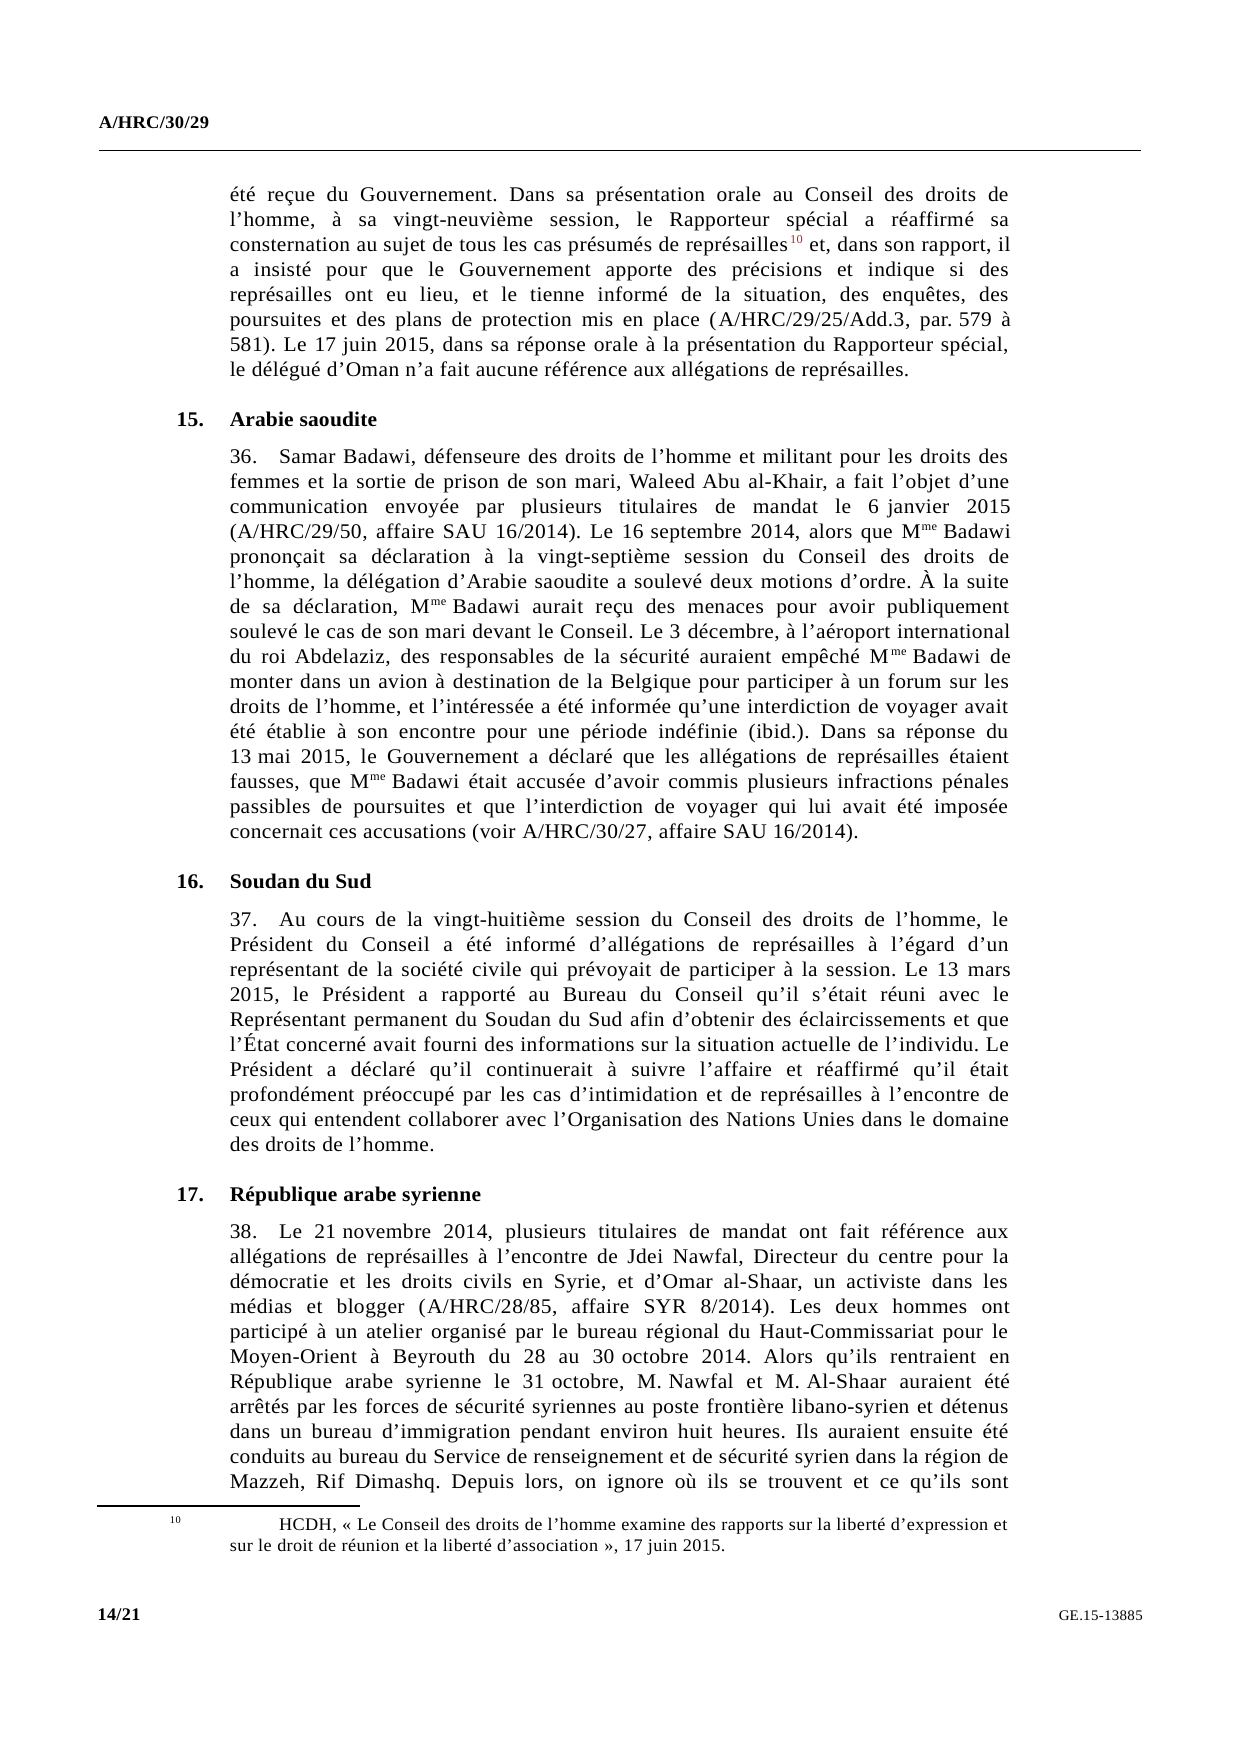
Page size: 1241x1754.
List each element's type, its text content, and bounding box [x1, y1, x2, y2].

list Samar Badawi, défenseure des droits de l’homme et militant pour les droits des femmes et la sortie de prison de son mari, Waleed Abu al-Khair, a fait l’objet d’une communication envoyée par plusieurs titulaires de mandat le 6 janvier 2015 (A/HRC/29/50, affaire SAU 16/2014). Le 16 septembre 2014, alors que Mme Badawi prononçait sa déclaration à la vingt-septième session du Conseil des droits de l’homme, la délégation d’Arabie saoudite a soulevé deux motions d’ordre. À la suite de sa déclaration, Mme Badawi aurait reçu des menaces pour avoir publiquement soulevé le cas de son mari devant le Conseil. Le 3 décembre, à l’aéroport international du roi Abdelaziz, des responsables de la sécurité auraient empêché Mme Badawi de monter dans un avion à destination de la Belgique pour participer à un forum sur les droits de l’homme, et l’intéressée a été informée qu’une interdiction de voyager avait été établie à son encontre pour une période indéfinie (ibid.). Dans sa réponse du 13 mai 2015, le Gouvernement a déclaré que les allégations de représailles étaient fausses, que Mme Badawi était accusée d’avoir commis plusieurs infractions pénales passibles de poursuites et que l’interdiction de voyager qui lui avait été imposée concernait ces accusations (voir A/HRC/30/27, affaire SAU 16/2014). [229, 444, 1011, 844]
text 15. Arabie saoudite [97, 406, 1011, 431]
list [229, 181, 1011, 381]
text 17. République arabe syrienne [97, 1181, 1011, 1206]
text 16. Soudan du Sud [97, 869, 1011, 894]
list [229, 1219, 1011, 1494]
list Au cours de la vingt-huitième session du Conseil des droits de l’homme, le Président du Conseil a été informé d’allégations de représailles à l’égard d’un représentant de la société civile qui prévoyait de participer à la session. Le 13 mars 2015, le Président a rapporté au Bureau du Conseil qu’il s’était réuni avec le Représentant permanent du Soudan du Sud afin d’obtenir des éclaircissements et que l’État concerné avait fourni des informations sur la situation actuelle de l’individu. Le Président a déclaré qu’il continuerait à suivre l’affaire et réaffirmé qu’il était profondément préoccupé par les cas d’intimidation et de représailles à l’encontre de ceux qui entendent collaborer avec l’Organisation des Nations Unies dans le domaine des droits de l’homme. [229, 906, 1011, 1156]
